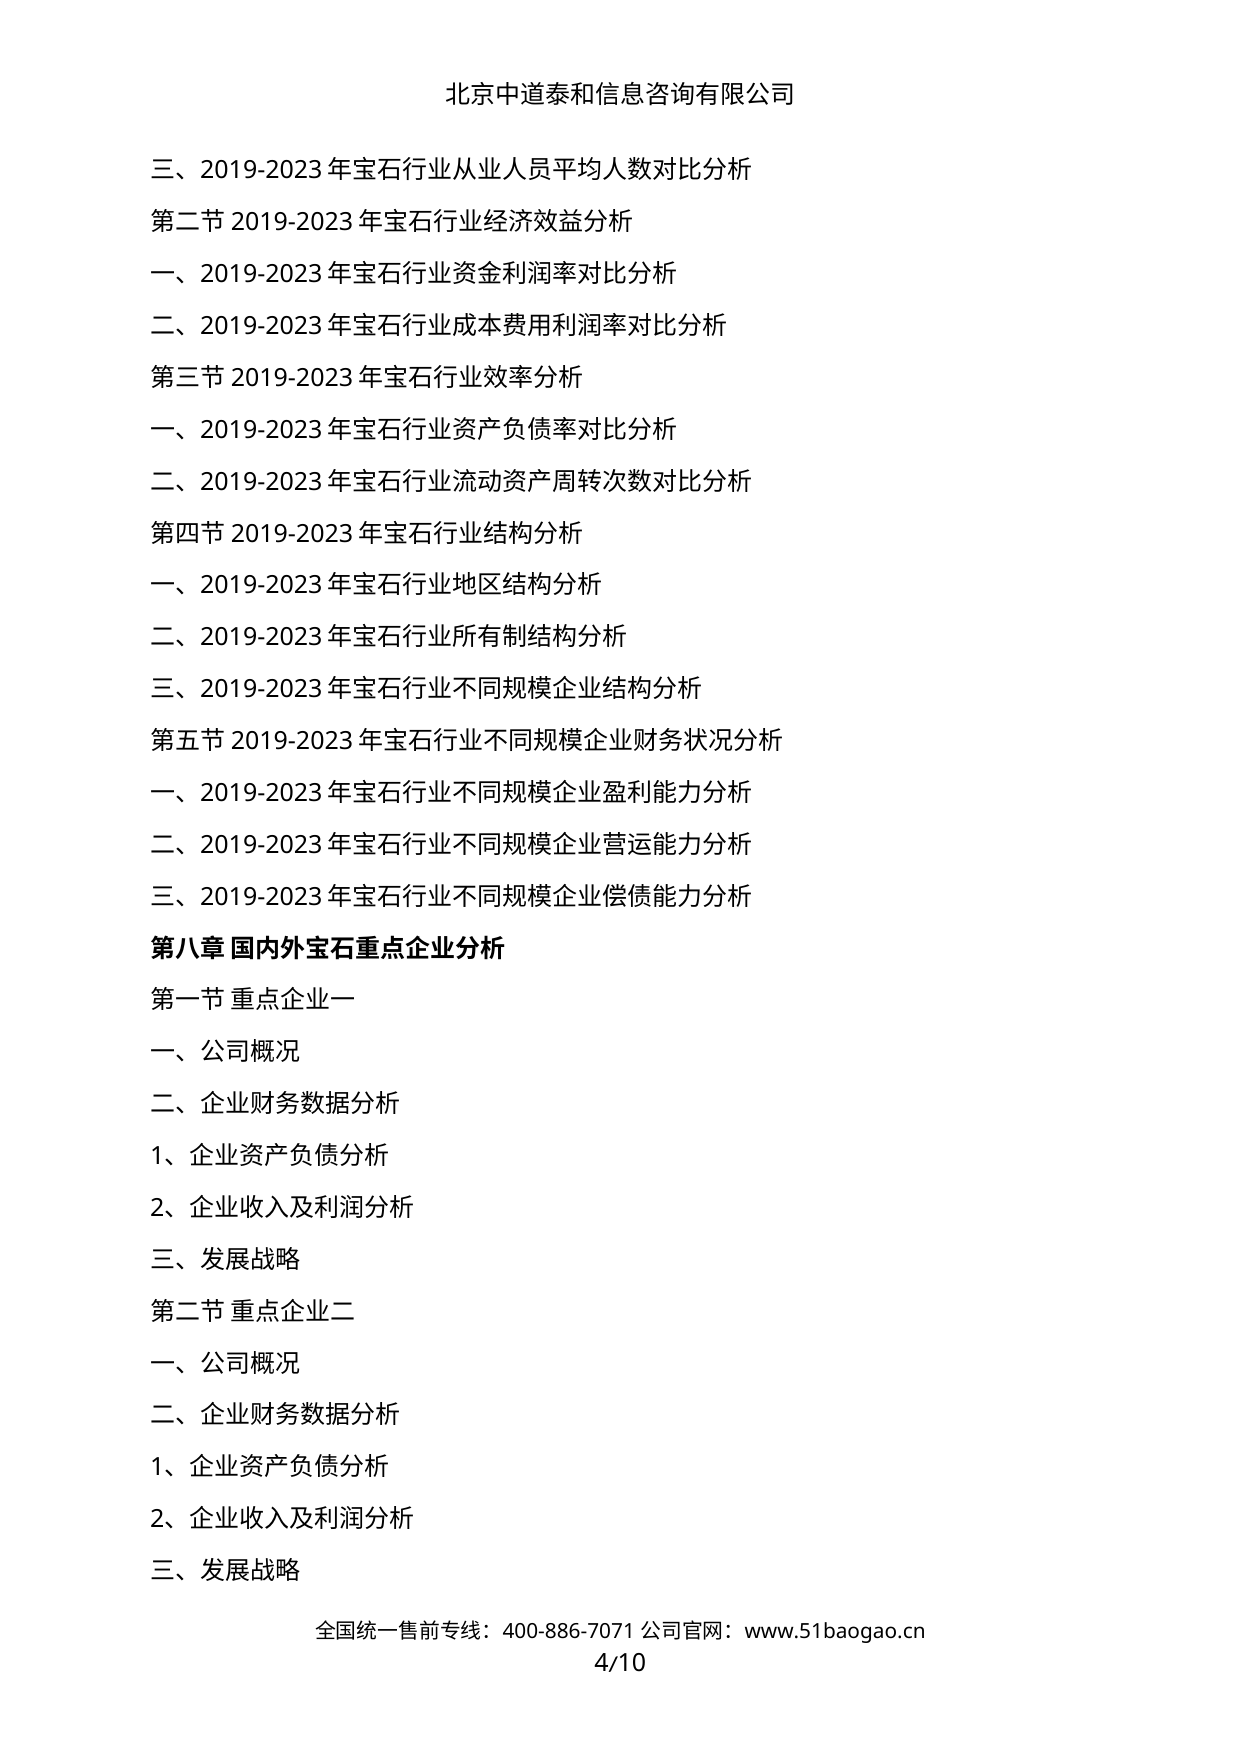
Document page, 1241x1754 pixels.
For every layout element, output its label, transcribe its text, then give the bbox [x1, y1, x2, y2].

text 2、企业收入及利润分析 [150, 1499, 1090, 1535]
text 二、2019-2023年宝石行业成本费用利润率对比分析 [150, 306, 1090, 342]
text 二、企业财务数据分析 [150, 1395, 1090, 1431]
text 一、2019-2023年宝石行业不同规模企业盈利能力分析 [150, 772, 1090, 809]
text 第一节 重点企业一 [150, 980, 1090, 1016]
text 三、发展战略 [150, 1239, 1090, 1276]
text 一、2019-2023年宝石行业资产负债率对比分析 [150, 409, 1090, 446]
text 二、2019-2023年宝石行业流动资产周转次数对比分析 [150, 461, 1090, 497]
text 第四节 2019-2023年宝石行业结构分析 [150, 513, 1090, 549]
text 一、公司概况 [150, 1343, 1090, 1379]
text 第八章 国内外宝石重点企业分析 [150, 928, 1090, 964]
text 二、2019-2023年宝石行业所有制结构分析 [150, 617, 1090, 653]
text 二、2019-2023年宝石行业不同规模企业营运能力分析 [150, 824, 1090, 861]
text 一、公司概况 [150, 1032, 1090, 1068]
text 第五节 2019-2023年宝石行业不同规模企业财务状况分析 [150, 721, 1090, 757]
text 二、企业财务数据分析 [150, 1084, 1090, 1120]
text 2、企业收入及利润分析 [150, 1187, 1090, 1224]
text 1、企业资产负债分析 [150, 1136, 1090, 1172]
text 第三节 2019-2023年宝石行业效率分析 [150, 357, 1090, 394]
text 第二节 2019-2023年宝石行业经济效益分析 [150, 202, 1090, 238]
text 三、发展战略 [150, 1551, 1090, 1587]
text 三、2019-2023年宝石行业不同规模企业偿债能力分析 [150, 876, 1090, 912]
text 1、企业资产负债分析 [150, 1447, 1090, 1483]
text 一、2019-2023年宝石行业地区结构分析 [150, 565, 1090, 601]
text 一、2019-2023年宝石行业资金利润率对比分析 [150, 254, 1090, 290]
text 第二节 重点企业二 [150, 1291, 1090, 1327]
text 三、2019-2023年宝石行业不同规模企业结构分析 [150, 669, 1090, 705]
text 三、2019-2023年宝石行业从业人员平均人数对比分析 [150, 150, 1090, 186]
